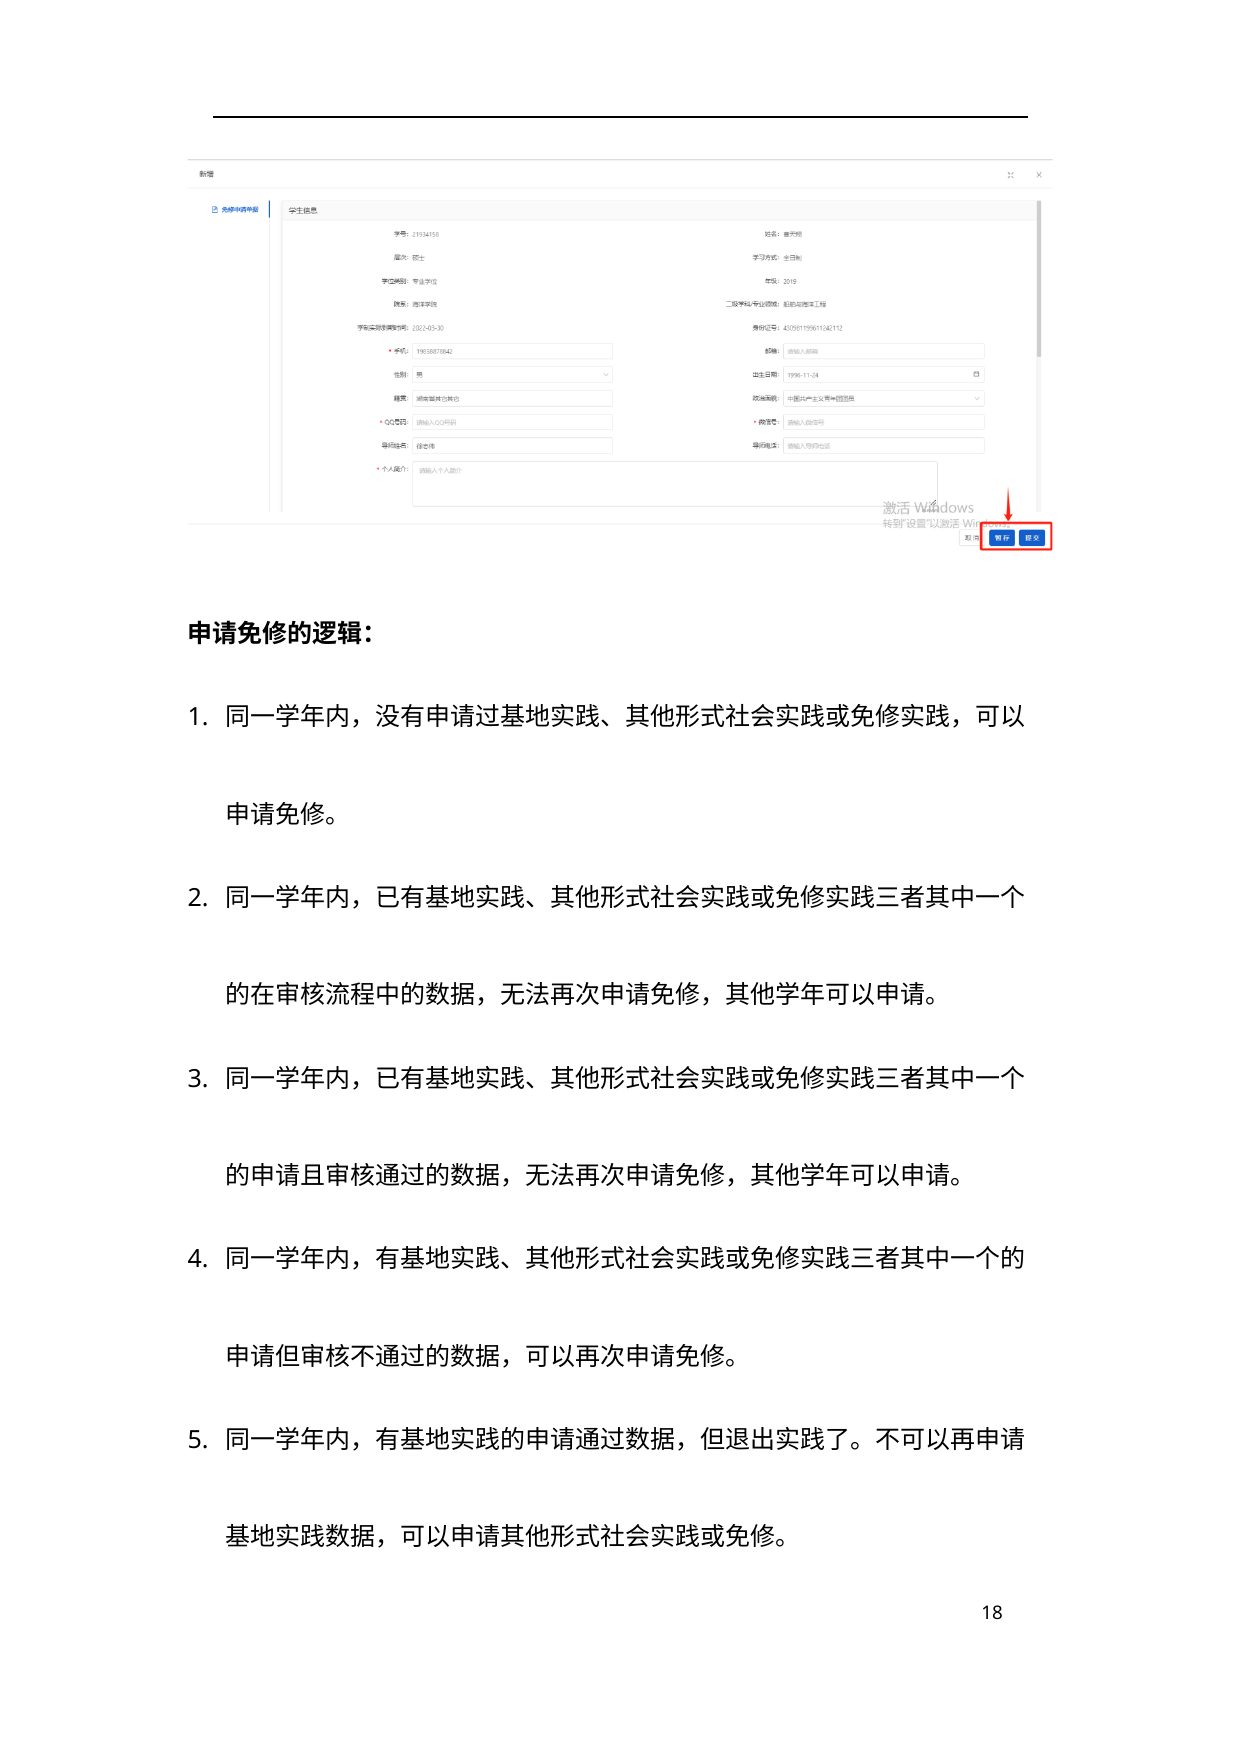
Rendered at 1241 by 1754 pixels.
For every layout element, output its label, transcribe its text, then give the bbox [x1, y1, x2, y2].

list 同一学年内，已有基地实践、其他形式社会实践或免修实践三者其中一个的申请且审核通过的数据，无法再次申请免修，其他学年可以申请。 [187, 1044, 1028, 1206]
list 同一学年内，已有基地实践、其他形式社会实践或免修实践三者其中一个的在审核流程中的数据，无法再次申请免修，其他学年可以申请。 [187, 863, 1028, 1026]
picture [187, 159, 1053, 551]
list 同一学年内，没有申请过基地实践、其他形式社会实践或免修实践，可以申请免修。 [187, 682, 1028, 845]
list 同一学年内，有基地实践的申请通过数据，但退出实践了。不可以再申请基地实践数据，可以申请其他形式社会实践或免修。 [187, 1405, 1028, 1567]
text 申请免修的逻辑： [187, 599, 1028, 664]
list 同一学年内，有基地实践、其他形式社会实践或免修实践三者其中一个的申请但审核不通过的数据，可以再次申请免修。 [187, 1224, 1028, 1387]
